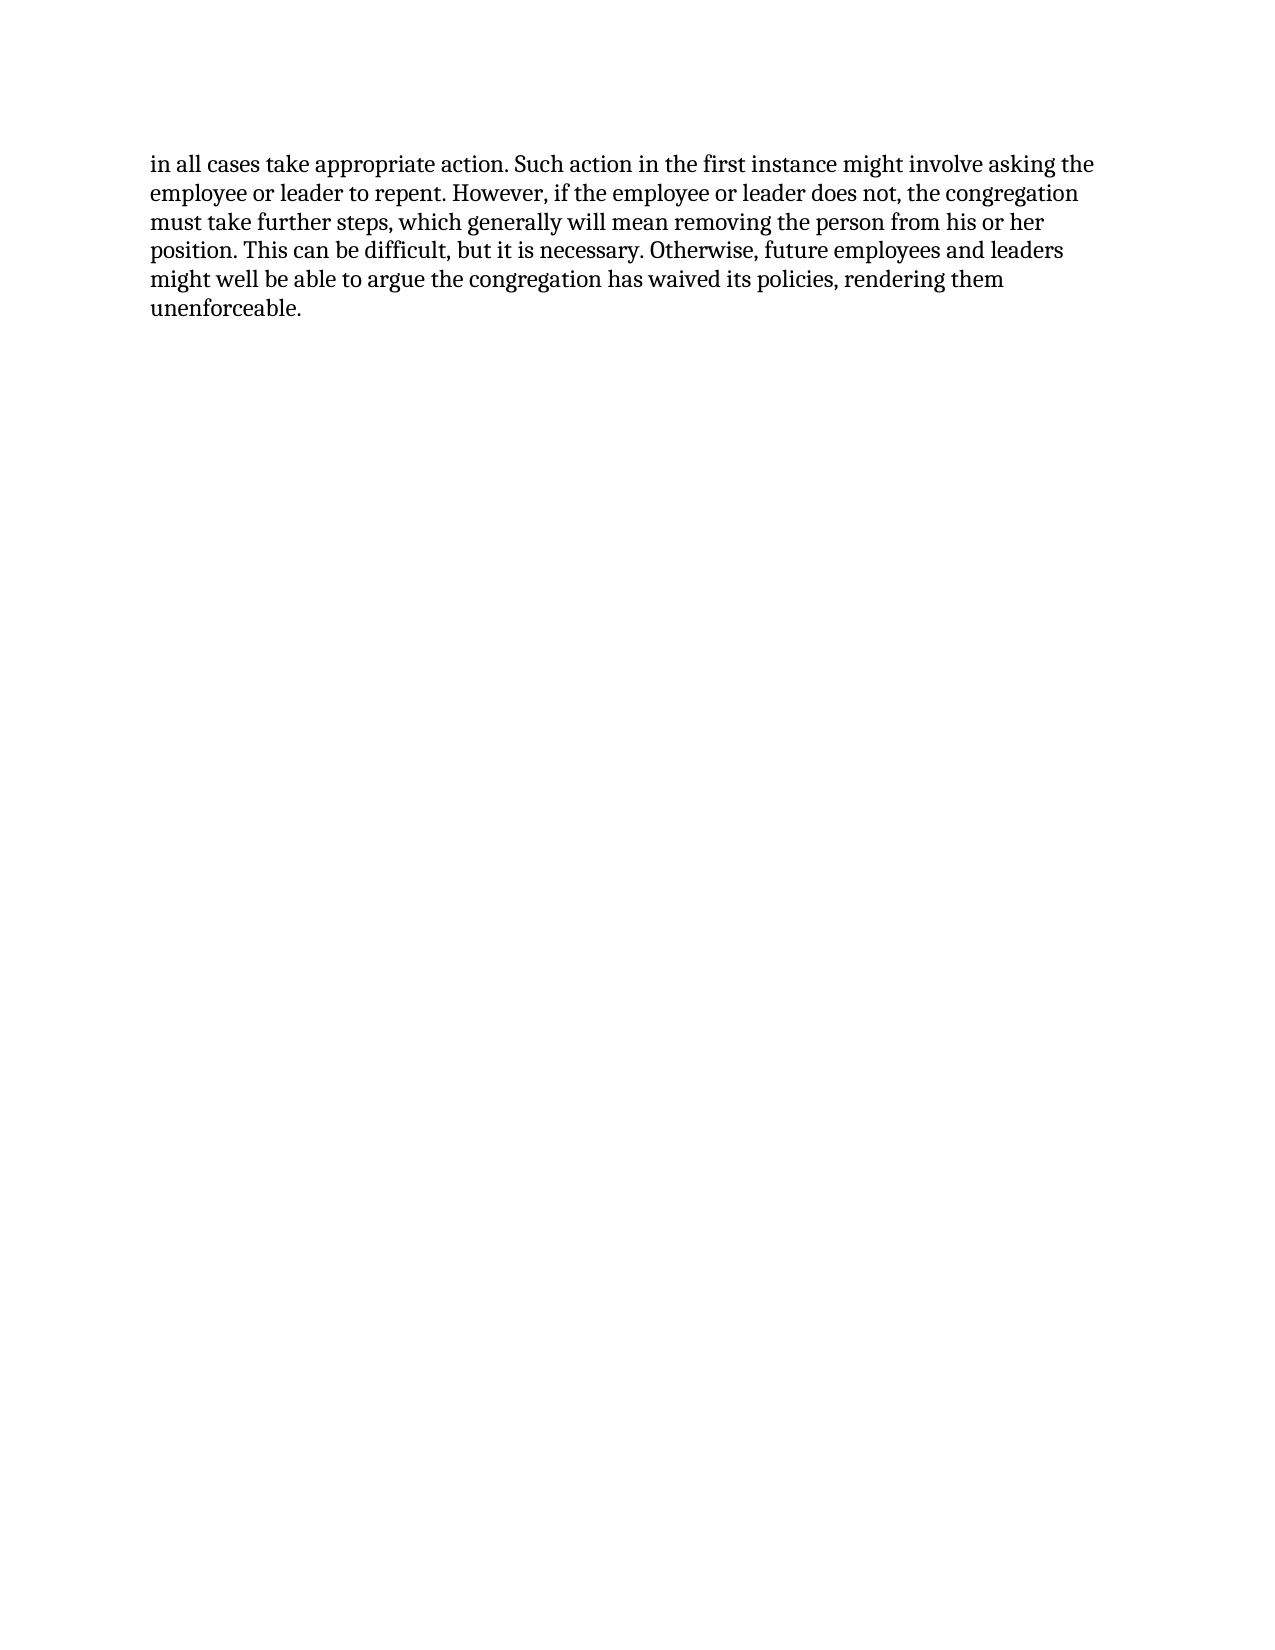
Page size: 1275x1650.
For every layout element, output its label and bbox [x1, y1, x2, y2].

text [150, 150, 1125, 322]
